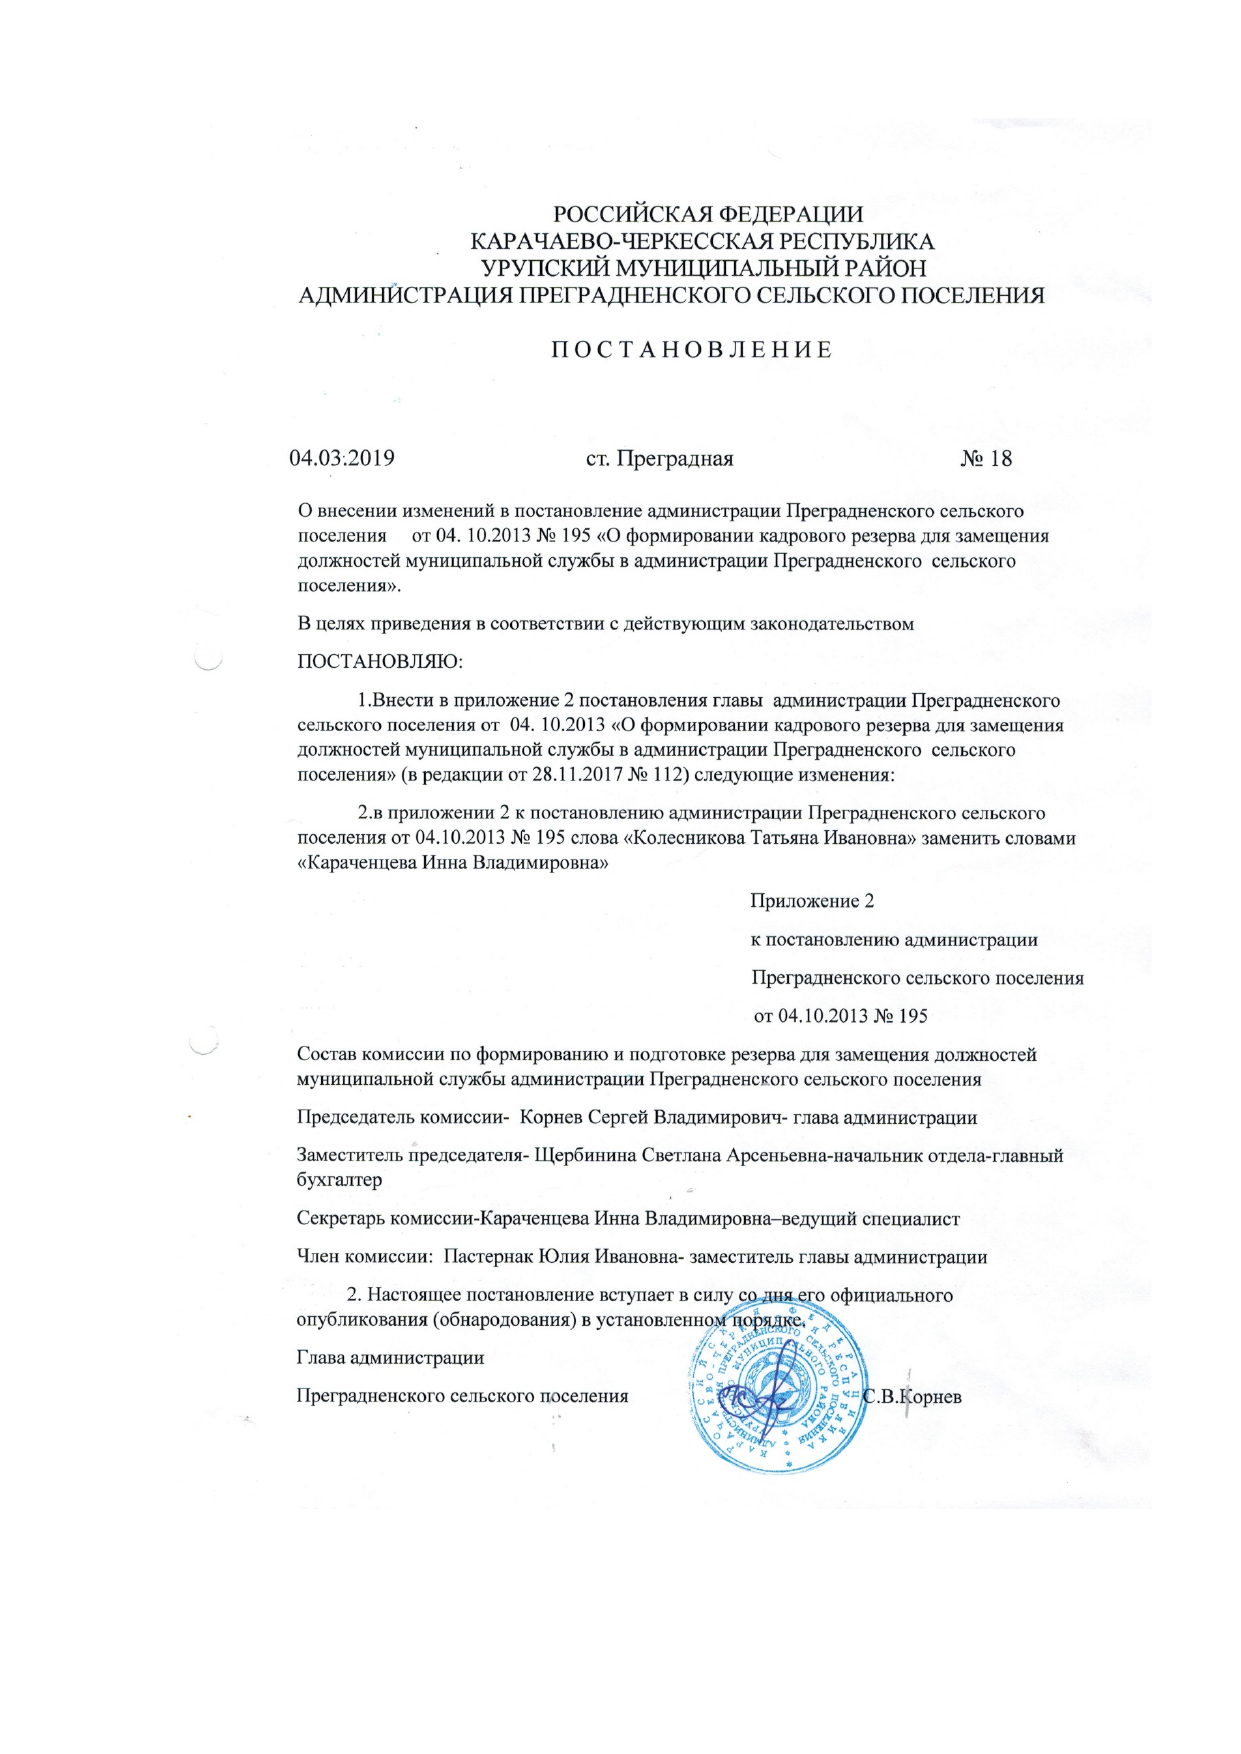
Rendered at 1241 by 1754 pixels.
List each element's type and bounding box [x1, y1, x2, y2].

picture [177, 118, 1152, 1509]
